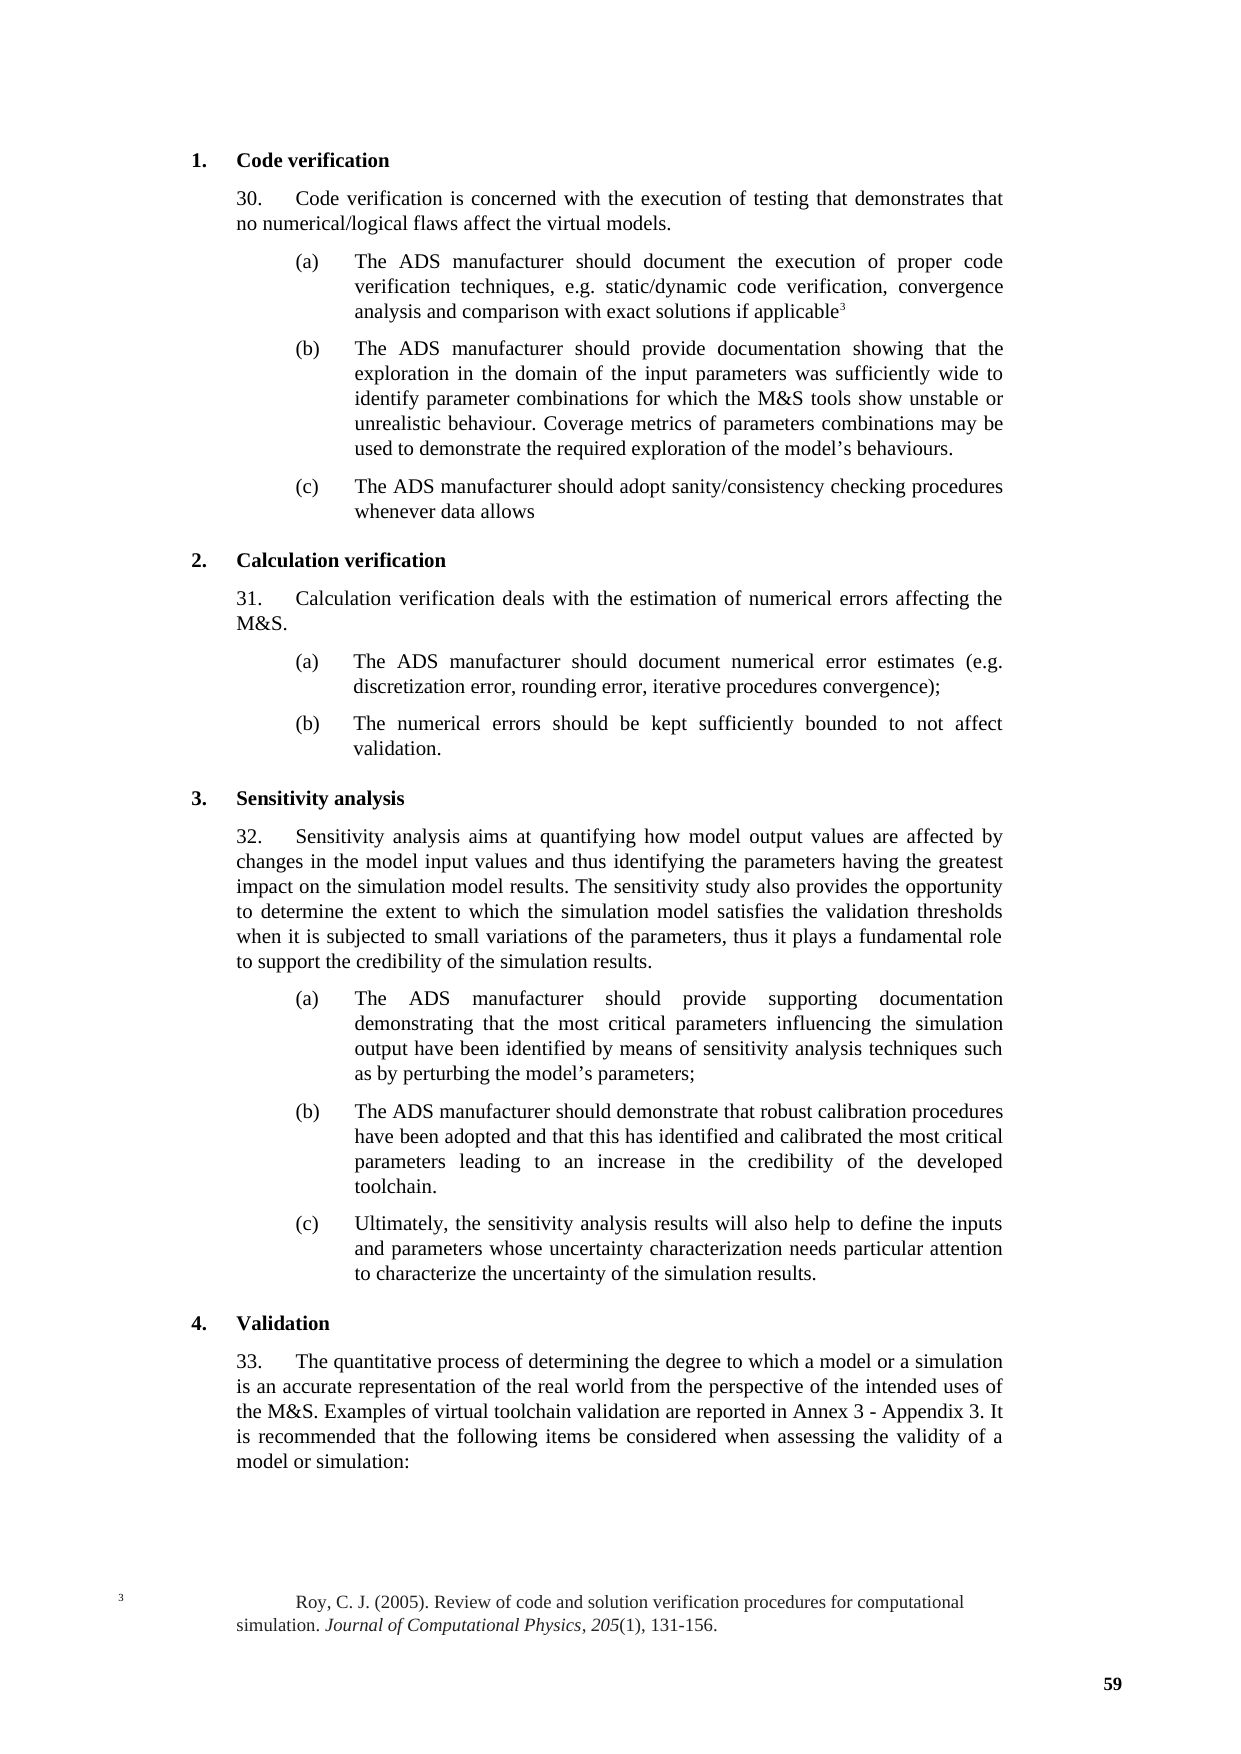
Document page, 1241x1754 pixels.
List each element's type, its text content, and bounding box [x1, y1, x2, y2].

text (b) The numerical errors should be kept sufficiently bounded to not affect validation. [295, 710, 1004, 760]
text (c) The ADS manufacturer should adopt sanity/consistency checking procedures whenever data allows [295, 473, 1004, 523]
text (b) The ADS manufacturer should provide documentation showing that the exploration in the domain of the input parameters was sufficiently wide to identify parameter combinations for which the M&S tools show unstable or unrealistic behaviour. Coverage metrics of parameters combinations may be used to demonstrate the required exploration of the model’s behaviours. [295, 335, 1004, 460]
text (a) The ADS manufacturer should document the execution of proper code verification techniques, e.g. static/dynamic code verification, convergence analysis and comparison with exact solutions if applicable [295, 248, 1004, 323]
text (a) The ADS manufacturer should provide supporting documentation demonstrating that the most critical parameters influencing the simulation output have been identified by means of sensitivity analysis techniques such as by perturbing the model’s parameters; [295, 985, 1004, 1085]
text 31. Calculation verification deals with the estimation of numerical errors affecting the M&S. [236, 585, 1004, 635]
text 2. Calculation verification [118, 548, 1004, 573]
text 3. Sensitivity analysis [118, 785, 1004, 810]
text (a) The ADS manufacturer should document numerical error estimates (e.g. discretization error, rounding error, iterative procedures convergence); [295, 648, 1004, 698]
text 4. Validation [118, 1310, 1004, 1335]
text (b) The ADS manufacturer should demonstrate that robust calibration procedures have been adopted and that this has identified and calibrated the most critical parameters leading to an increase in the credibility of the developed toolchain. [295, 1098, 1004, 1198]
text 32. Sensitivity analysis aims at quantifying how model output values are affected by changes in the model input values and thus identifying the parameters having the greatest impact on the simulation model results. The sensitivity study also provides the opportunity to determine the extent to which the simulation model satisfies the validation thresholds when it is subjected to small variations of the parameters, thus it plays a fundamental role to support the credibility of the simulation results. [236, 823, 1004, 973]
text 33. The quantitative process of determining the degree to which a model or a simulation is an accurate representation of the real world from the perspective of the intended uses of the M&S. Examples of virtual toolchain validation are reported in Annex 3 - Appendix 3. It is recommended that the following items be considered when assessing the validity of a model or simulation: [236, 1348, 1004, 1473]
text 1. Code verification [118, 148, 1004, 173]
text 30. Code verification is concerned with the execution of testing that demonstrates that no numerical/logical flaws affect the virtual models. [236, 185, 1004, 235]
text (c) Ultimately, the sensitivity analysis results will also help to define the inputs and parameters whose uncertainty characterization needs particular attention to characterize the uncertainty of the simulation results. [295, 1210, 1004, 1285]
